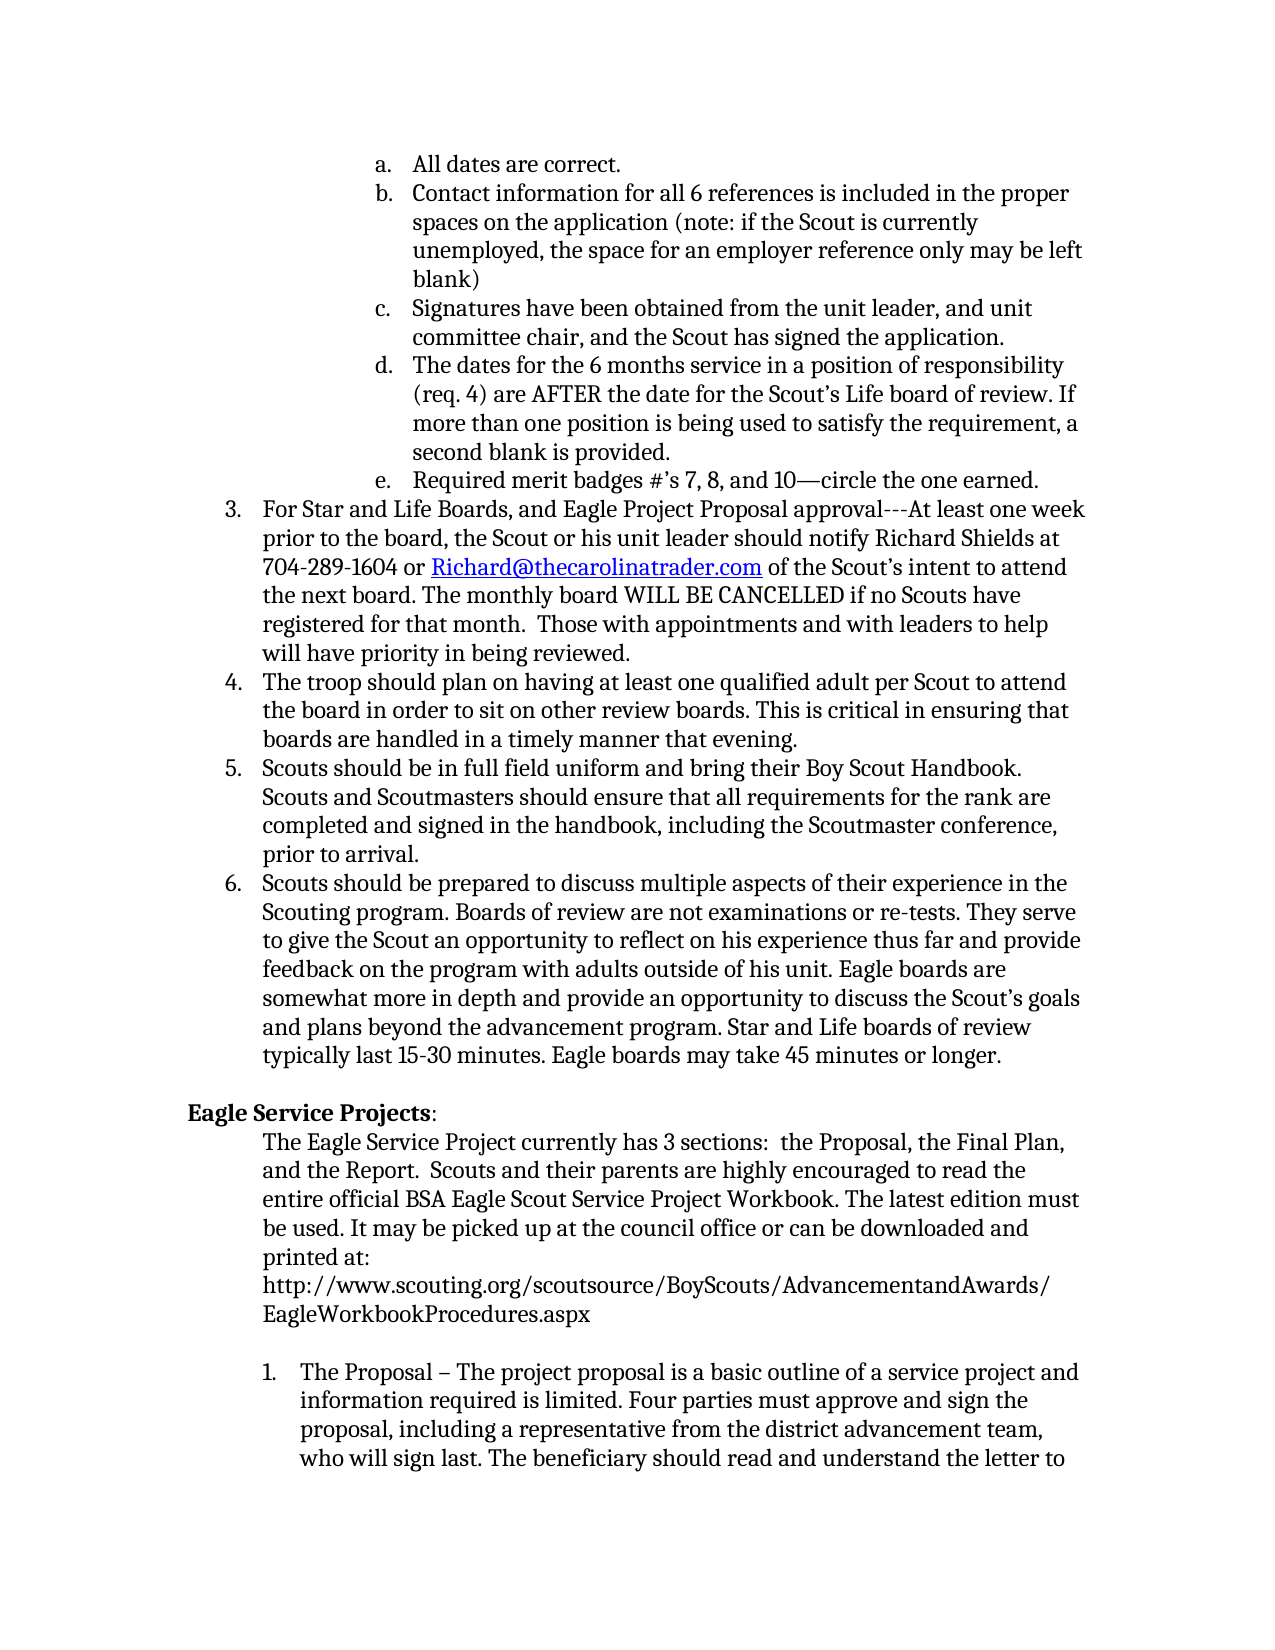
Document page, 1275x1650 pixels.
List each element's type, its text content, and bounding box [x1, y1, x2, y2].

list http://www.scouting.org/scoutsource/BoyScouts/AdvancementandAwards/EagleWorkbookProcedures.aspx [262, 1271, 1087, 1329]
list Signatures have been obtained from the unit leader, and unit committee chair, and the Scout has signed the application. [375, 294, 1087, 351]
list Eagle Service Projects: [187, 1099, 1087, 1127]
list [262, 1357, 1087, 1472]
list Contact information for all 6 references is included in the proper spaces on the application (note: if the Scout is currently unemployed, the space for an employer reference only may be left blank) [375, 179, 1087, 294]
list The troop should plan on having at least one qualified adult per Scout to attend the board in order to sit on other review boards. This is critical in ensuring that boards are handled in a timely manner that evening. [225, 667, 1087, 754]
list Scouts should be prepared to discuss multiple aspects of their experience in the Scouting program. Boards of review are not examinations or re-tests. They serve to give the Scout an opportunity to reflect on his experience thus far and provide feedback on the program with adults outside of his unit. Eagle boards are somewhat more in depth and provide an opportunity to discuss the Scout’s goals and plans beyond the advancement program. Star and Life boards of review typically last 15-30 minutes. Eagle boards may take 45 minutes or longer. [225, 869, 1087, 1070]
list Required merit badges #’s 7, 8, and 10—circle the one earned. [375, 466, 1087, 495]
list For Star and Life Boards, and Eagle Project Proposal approval---At least one week prior to the board, the Scout or his unit leader should notify Richard Shields at 704-289-1604 or Richard@thecarolinatrader.com of the Scout’s intent to attend the next board. The monthly board WILL BE CANCELLED if no Scouts have registered for that month. Those with appointments and with leaders to help will have priority in being reviewed. [225, 495, 1087, 667]
list Scouts should be in full field uniform and bring their Boy Scout Handbook. Scouts and Scoutmasters should ensure that all requirements for the rank are completed and signed in the handbook, including the Scoutmaster conference, prior to arrival. [225, 754, 1087, 869]
list The Eagle Service Project currently has 3 sections: the Proposal, the Final Plan, and the Report. Scouts and their parents are highly encouraged to read the entire official BSA Eagle Scout Service Project Workbook. The latest edition must be used. It may be picked up at the council office or can be downloaded and printed at: [262, 1127, 1087, 1271]
list All dates are correct. [375, 150, 1087, 179]
list The dates for the 6 months service in a position of responsibility (req. 4) are AFTER the date for the Scout’s Life board of review. If more than one position is being used to satisfy the requirement, a second blank is provided. [375, 351, 1087, 466]
